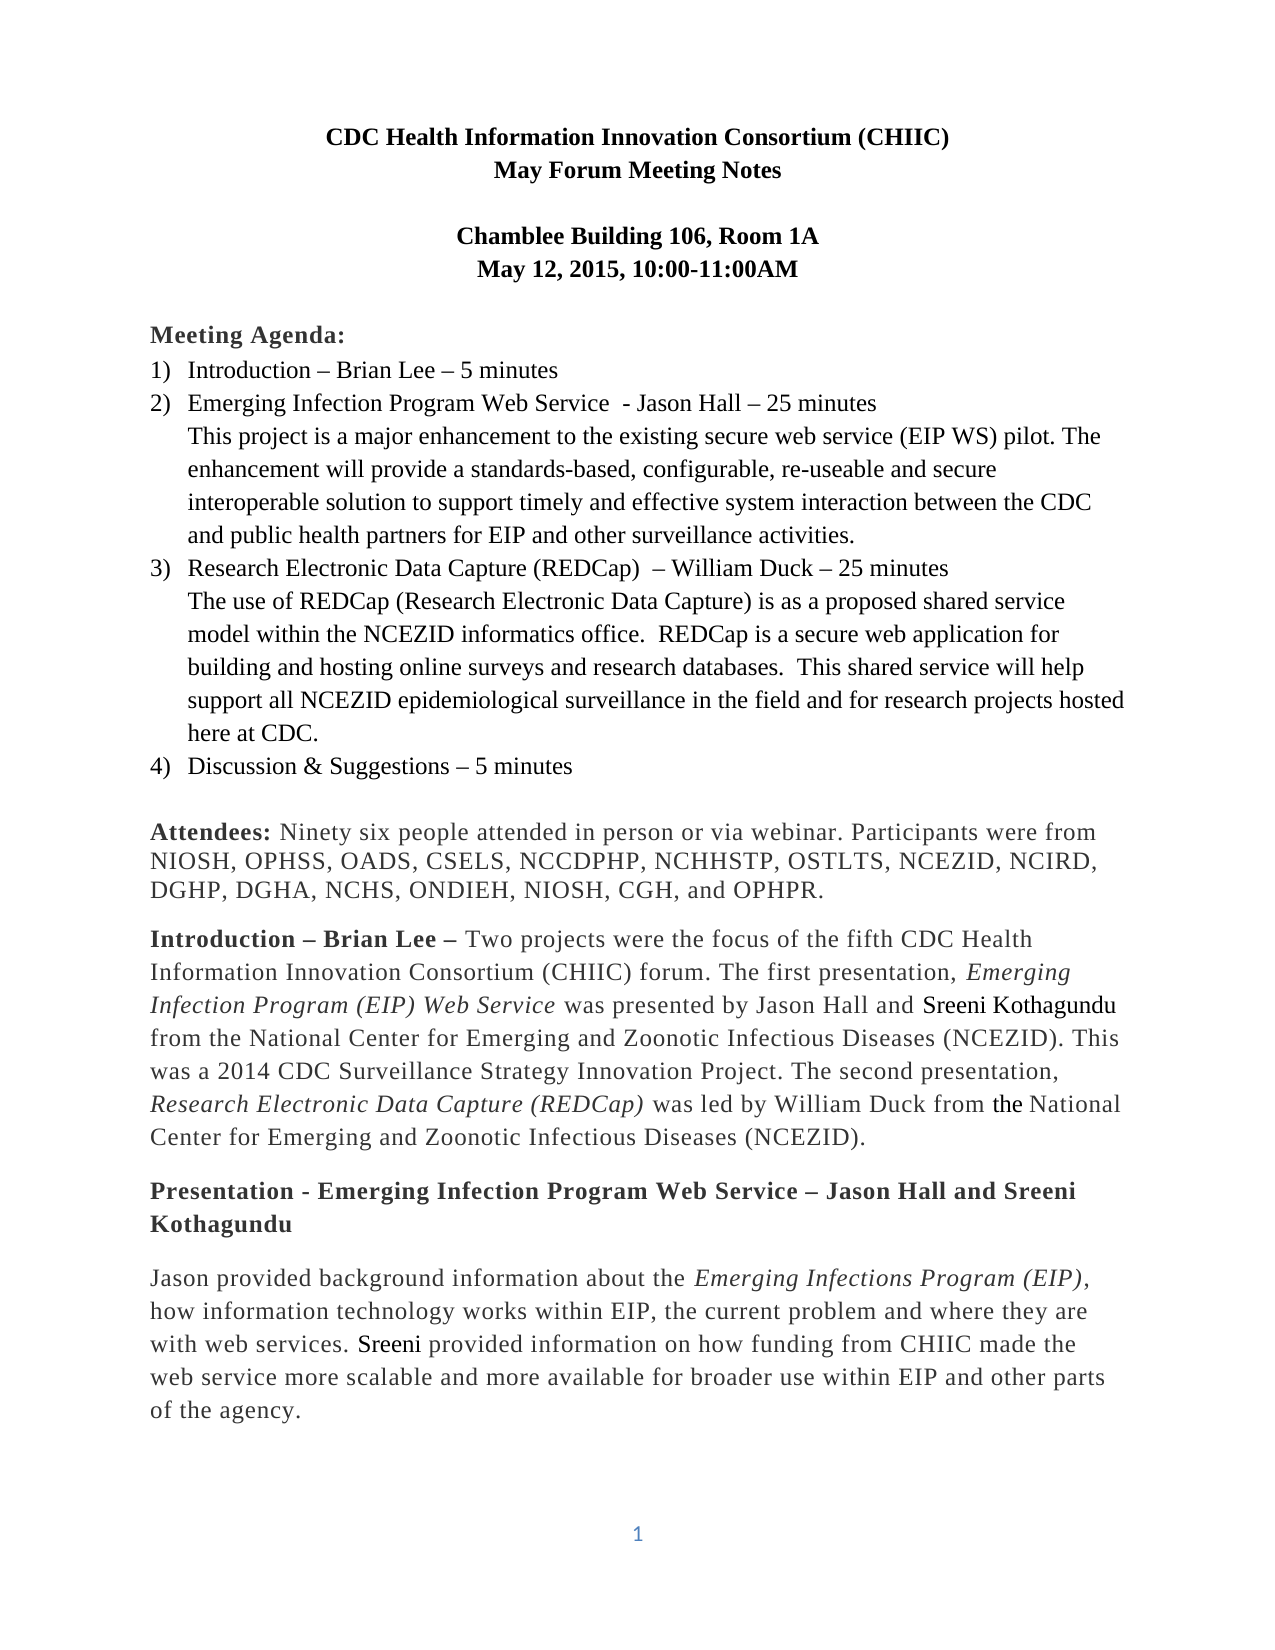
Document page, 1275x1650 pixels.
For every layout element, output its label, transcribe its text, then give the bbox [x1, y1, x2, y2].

text May Forum Meeting Notes [150, 155, 1125, 184]
list The use of REDCap (Research Electronic Data Capture) is as a proposed shared service model within the NCEZID informatics office. REDCap is a secure web application for building and hosting online surveys and research databases. This shared service will help support all NCEZID epidemiological surveillance in the field and for research projects hosted here at CDC. [187, 586, 1125, 747]
list Research Electronic Data Capture (REDCap) – William Duck – 25 minutes [150, 553, 1125, 582]
text May 12, 2015, 10:00-11:00AM [150, 254, 1125, 283]
text CDC Health Information Innovation Consortium (CHIIC) [150, 122, 1125, 151]
text Jason provided background information about the Emerging Infections Program (EIP), how information technology works within EIP, the current problem and where they are with web services. Sreeni provided information on how funding from CHIIC made the web service more scalable and more available for broader use within EIP and other parts of the agency. [150, 1263, 1125, 1424]
list This project is a major enhancement to the existing secure web service (EIP WS) pilot. The enhancement will provide a standards-based, configurable, re-useable and secure interoperable solution to support timely and effective system interaction between the CDC and public health partners for EIP and other surveillance activities. [187, 421, 1125, 549]
text Meeting Agenda: [150, 320, 1125, 349]
list Introduction – Brian Lee – 5 minutes [150, 355, 1125, 384]
list Discussion & Suggestions – 5 minutes [150, 751, 1125, 780]
text Presentation - Emerging Infection Program Web Service – Jason Hall and Sreeni Kothagundu [150, 1176, 1125, 1238]
text Attendees: Ninety six people attended in person or via webinar. Participants were from NIOSH, OPHSS, OADS, CSELS, NCCDPHP, NCHHSTP, OSTLTS, NCEZID, NCIRD, DGHP, DGHA, NCHS, ONDIEH, NIOSH, CGH, and OPHPR. [150, 817, 1125, 903]
list Emerging Infection Program Web Service - Jason Hall – 25 minutes [150, 388, 1125, 417]
text Introduction – Brian Lee – Two projects were the focus of the fifth CDC Health Information Innovation Consortium (CHIIC) forum. The first presentation, Emerging Infection Program (EIP) Web Service was presented by Jason Hall and Sreeni Kothagundu from the National Center for Emerging and Zoonotic Infectious Diseases (NCEZID). This was a 2014 CDC Surveillance Strategy Innovation Project. The second presentation, Research Electronic Data Capture (REDCap) was led by William Duck from the National Center for Emerging and Zoonotic Infectious Diseases (NCEZID). [150, 924, 1125, 1151]
text Chamblee Building 106, Room 1A [150, 221, 1125, 250]
